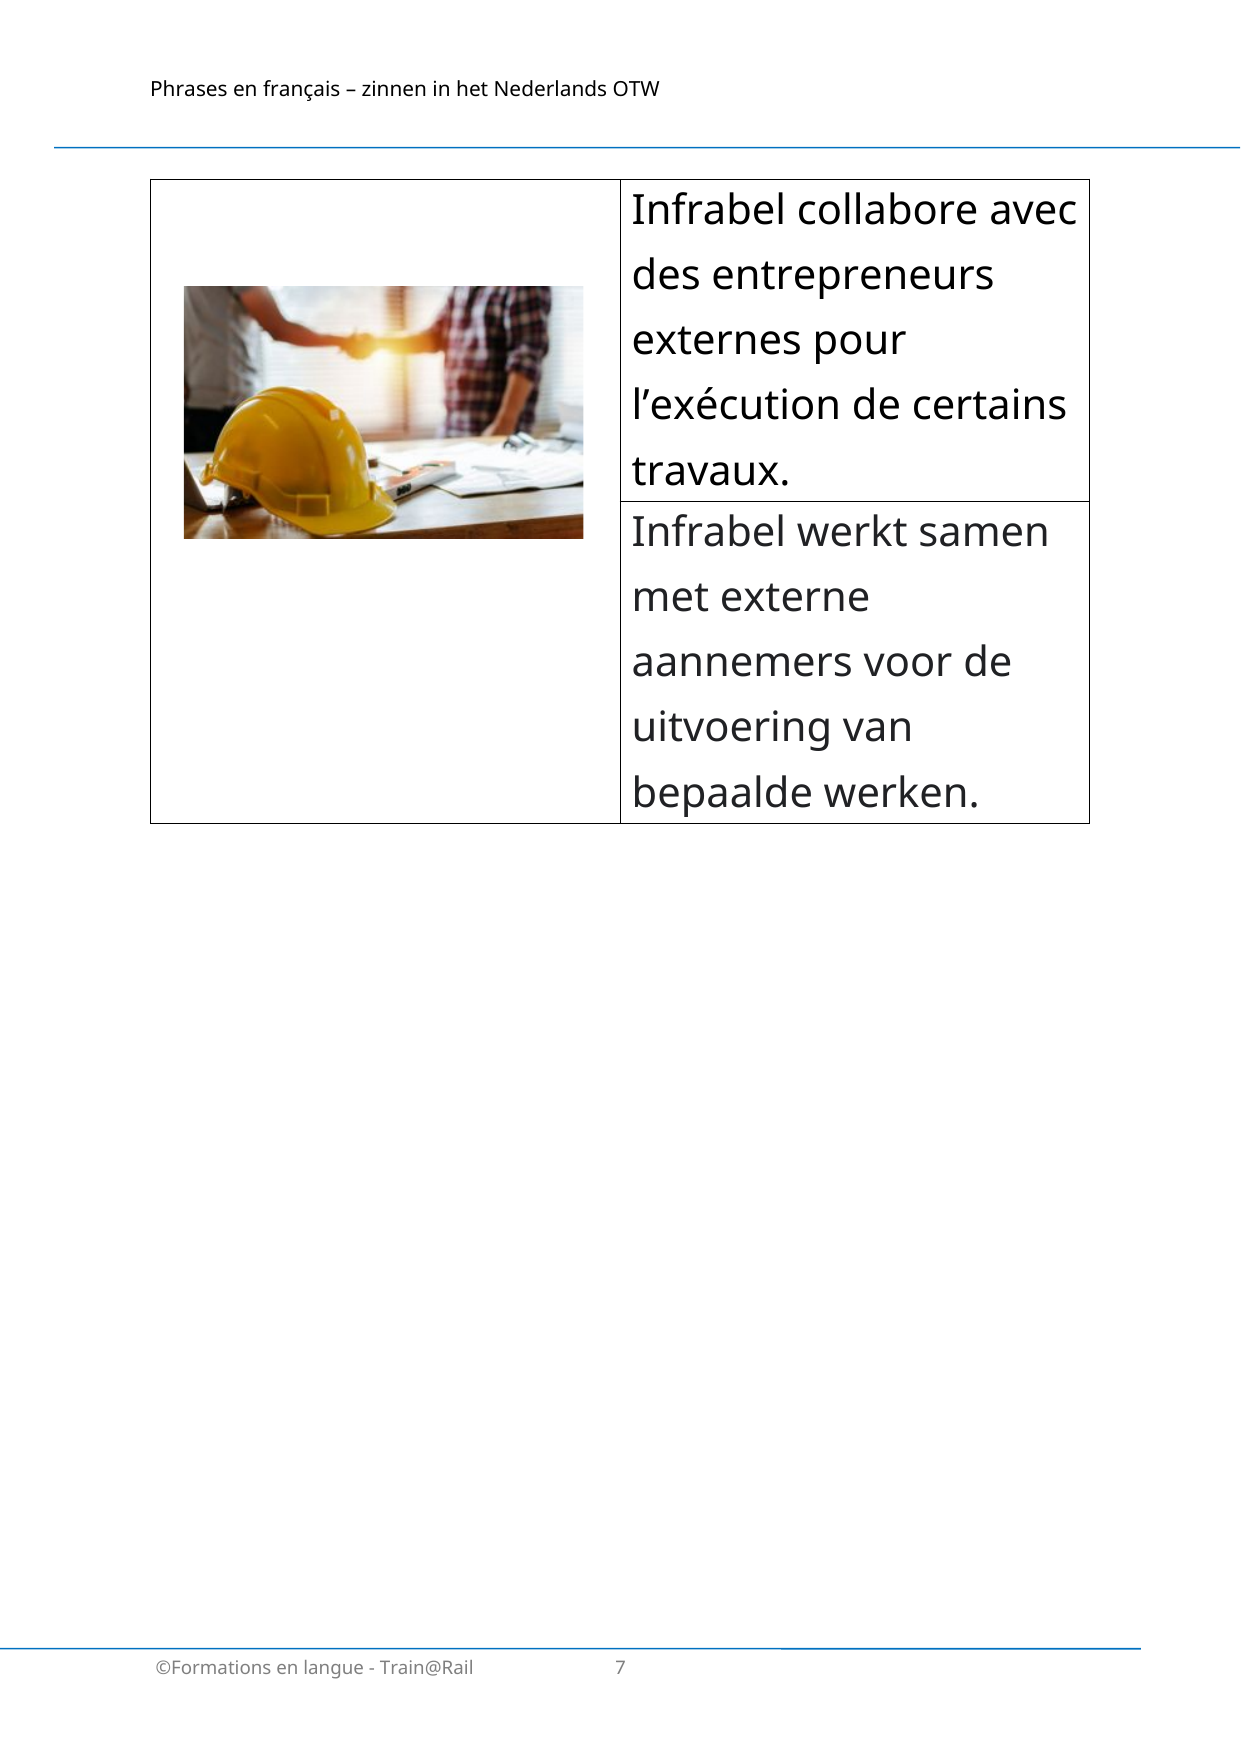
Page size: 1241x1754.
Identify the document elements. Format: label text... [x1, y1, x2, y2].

table_cell Infrabel werkt samen met externe aannemers voor de uitvoering van bepaalde werken. [621, 502, 1089, 823]
table_header [151, 180, 620, 823]
table_header Infrabel collabore avec des entrepreneurs externes pour l’exécution de certains travaux. [621, 180, 1089, 501]
picture [183, 286, 584, 539]
